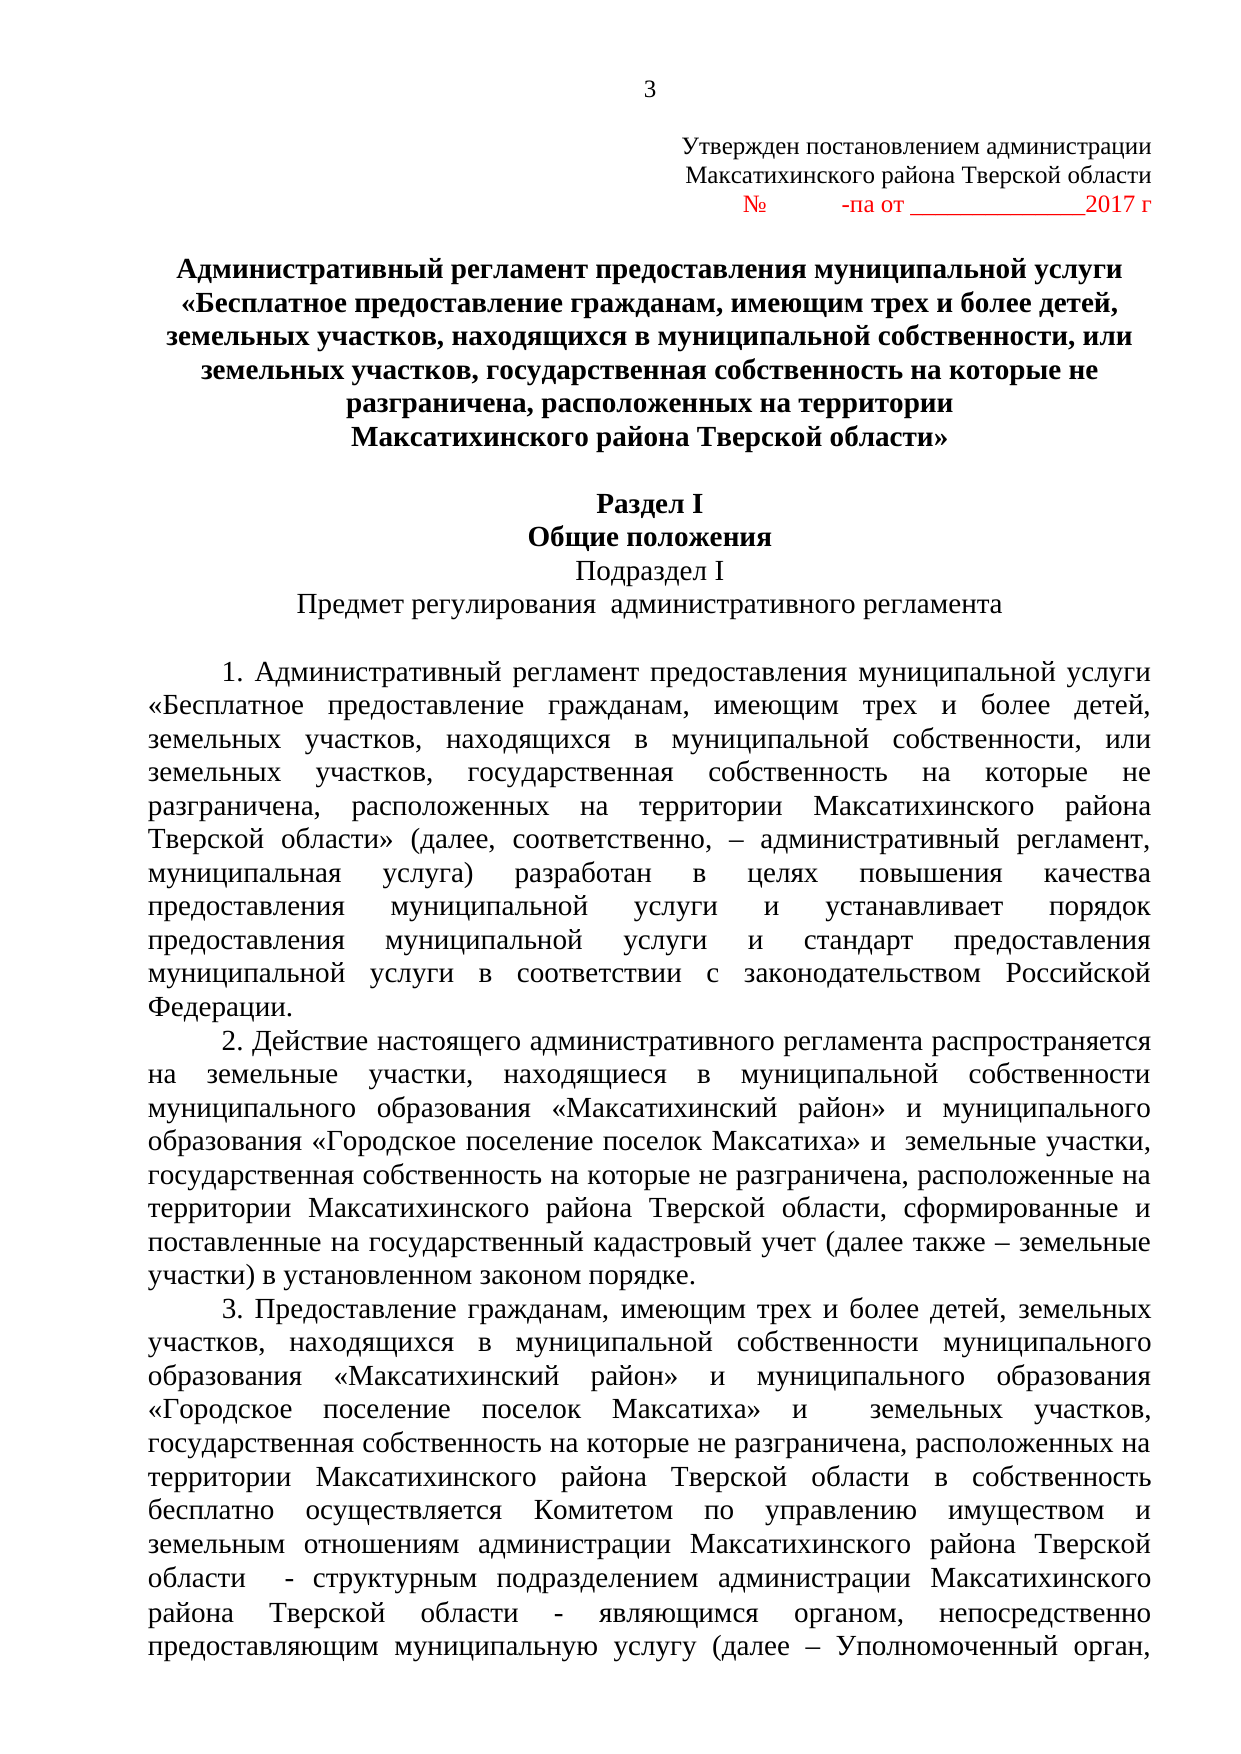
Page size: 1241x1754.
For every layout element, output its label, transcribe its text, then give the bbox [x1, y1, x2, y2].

text Общие положения [148, 519, 1152, 553]
text Максатихинского района Тверской области» [148, 419, 1152, 452]
text 2. Действие настоящего административного регламента распространяется на земельные участки, находящиеся в муниципальной собственности муниципального образования «Максатихинский район» и муниципального образования «Городское поселение поселок Максатиха» и земельные участки, государственная собственность на которые не разграничена, расположенные на территории Максатихинского района Тверской области, сформированные и поставленные на государственный кадастровый учет (далее также – земельные участки) в установленном законом порядке. [148, 1023, 1152, 1291]
text «Бесплатное предоставление гражданам, имеющим трех и более детей, земельных участков, находящихся в муниципальной собственности, или земельных участков, государственная собственность на которые не разграничена, расположенных на территории [148, 285, 1152, 419]
text Раздел I [148, 486, 1152, 519]
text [148, 1291, 1152, 1662]
text Подраздел I [148, 553, 1152, 587]
text 1. Административный регламент предоставления муниципальной услуги «Бесплатное предоставление гражданам, имеющим трех и более детей, земельных участков, находящихся в муниципальной собственности, или земельных участков, государственная собственность на которые не разграничена, расположенных на территории Максатихинского района Тверской области» (далее, соответственно, – административный регламент, муниципальная услуга) разработан в целях повышения качества предоставления муниципальной услуги и устанавливает порядок предоставления муниципальной услуги и стандарт предоставления муниципальной услуги в соответствии с законодательством Российской Федерации. [148, 654, 1152, 1023]
text Административный регламент предоставления муниципальной услуги [148, 251, 1152, 285]
text Утвержден постановлением администрации [148, 131, 1152, 160]
text Предмет регулирования административного регламента [148, 587, 1152, 620]
text Максатихинского района Тверской области [148, 160, 1152, 189]
text № -па от ______________2017 г [738, 189, 1152, 218]
